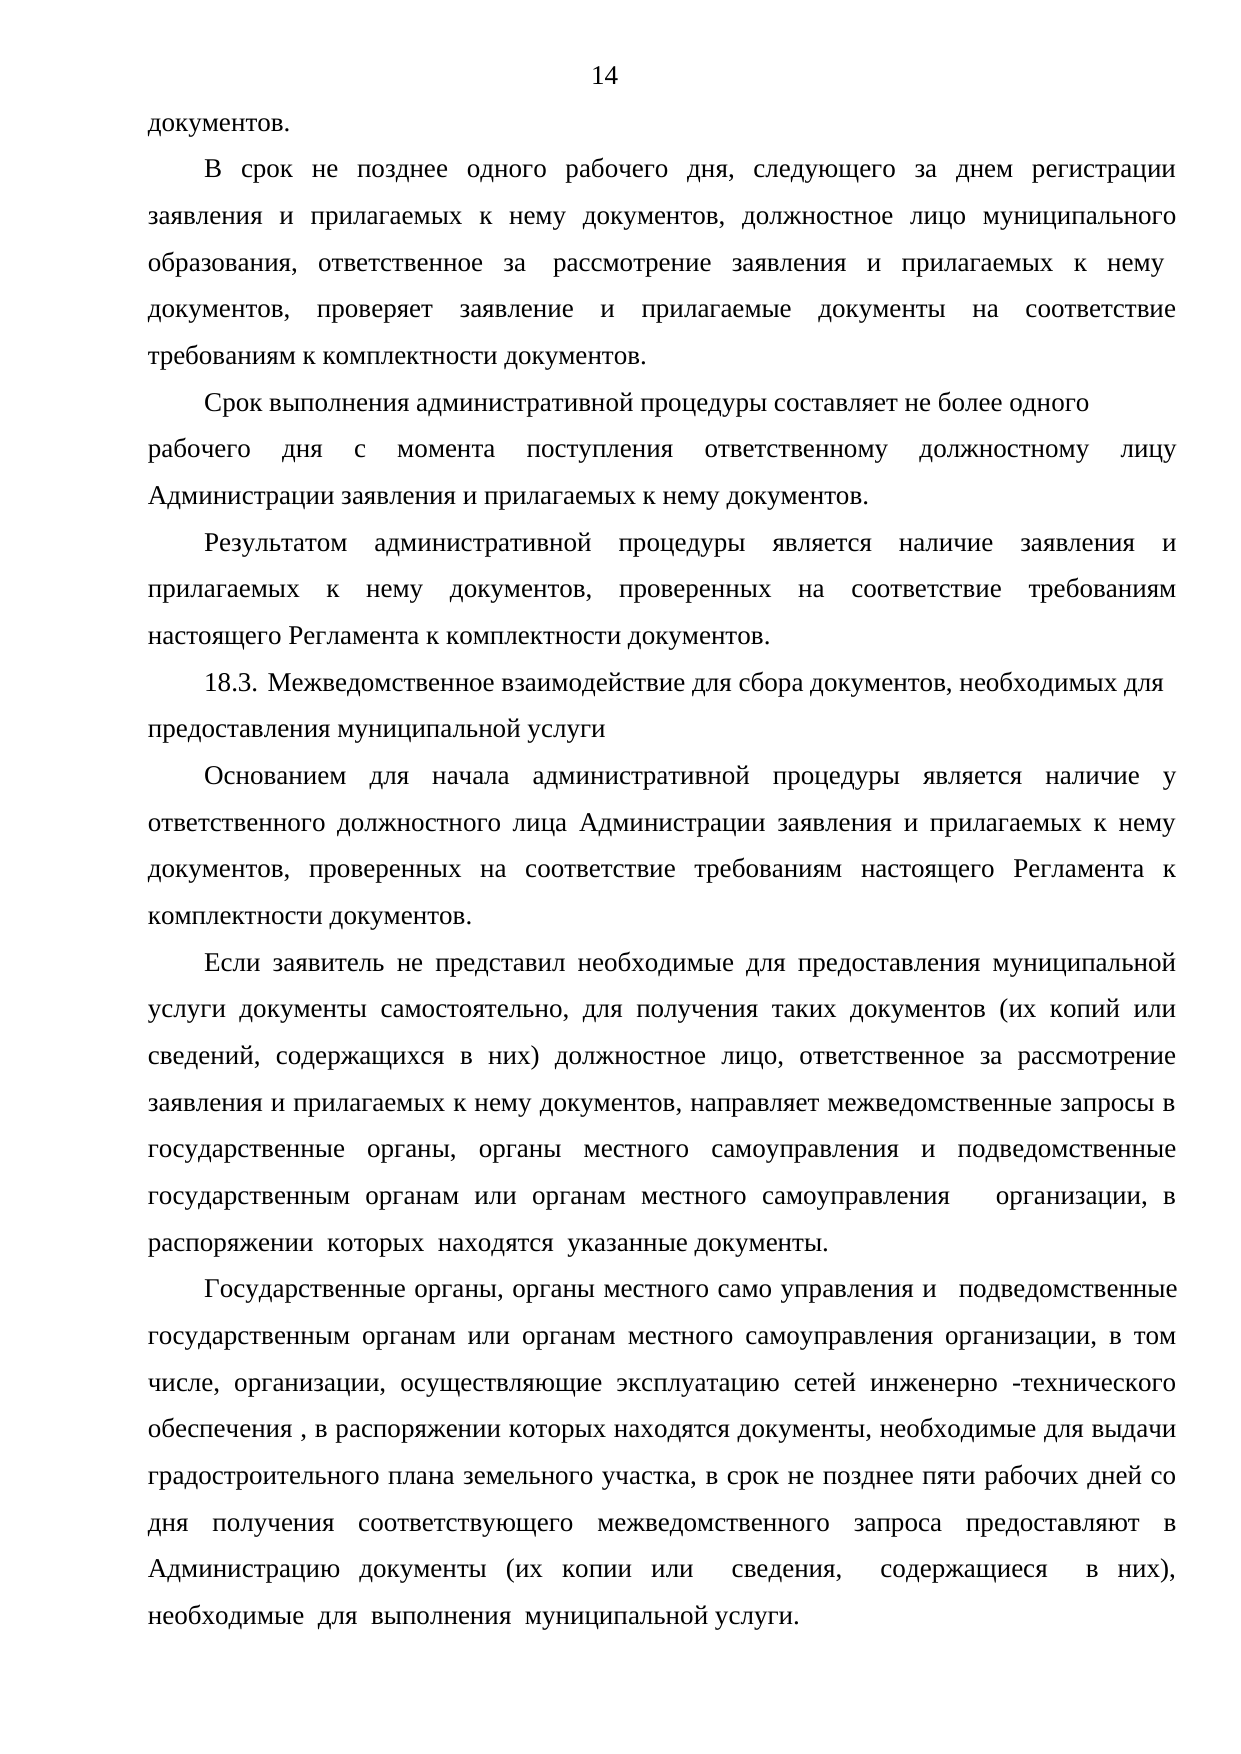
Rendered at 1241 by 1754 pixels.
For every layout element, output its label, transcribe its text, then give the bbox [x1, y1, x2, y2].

text Государственные органы, органы местного само управления и подведомственные государственным органам или органам местного самоуправления организации, в том числе, организации, осуществляющие эксплуатацию сетей инженерно -технического обеспечения , в распоряжении которых находятся документы, необходимые для выдачи градостроительного плана земельного участка, в срок не позднее пяти рабочих дней со дня получения соответствующего межведомственного запроса предоставляют в Администрацию документы (их копии или сведения, содержащиеся в них), необходимые для выполнения муниципальной услуги. [148, 1272, 1177, 1630]
text 14 [148, 59, 1177, 90]
text Срок выполнения административной процедуры составляет не более одного [148, 386, 1177, 417]
text Основанием для начала административной процедуры является наличие у ответственного должностного лица Администрации заявления и прилагаемых к нему документов, проверенных на соответствие требованиям настоящего Регламента к комплектности документов. [148, 759, 1177, 930]
text Если заявитель не представил необходимые для предоставления муниципальной услуги документы самостоятельно, для получения таких документов (их копий или сведений, содержащихся в них) должностное лицо, ответственное за рассмотрение заявления и прилагаемых к нему документов, направляет межведомственные запросы в государственные органы, органы местного самоуправления и подведомственные государственным органам или органам местного самоуправления организации, в распоряжении которых находятся указанные документы. [148, 946, 1177, 1257]
text рабочего дня с момента поступления ответственному должностному лицу Администрации заявления и прилагаемых к нему документов. [148, 432, 1177, 510]
text В срок не позднее одного рабочего дня, следующего за днем регистрации заявления и прилагаемых к нему документов, должностное лицо муниципального образования, ответственное за рассмотрение заявления и прилагаемых к нему [148, 152, 1177, 277]
text документов, проверяет заявление и прилагаемые документы на соответствие требованиям к комплектности документов. [148, 292, 1177, 370]
text Результатом административной процедуры является наличие заявления и прилагаемых к нему документов, проверенных на соответствие требованиям настоящего Регламента к комплектности документов. [148, 526, 1177, 650]
text документов. [148, 106, 1177, 137]
text 18.3. Межведомственное взаимодействие для сбора документов, необходимых для предоставления муниципальной услуги [148, 666, 1177, 743]
